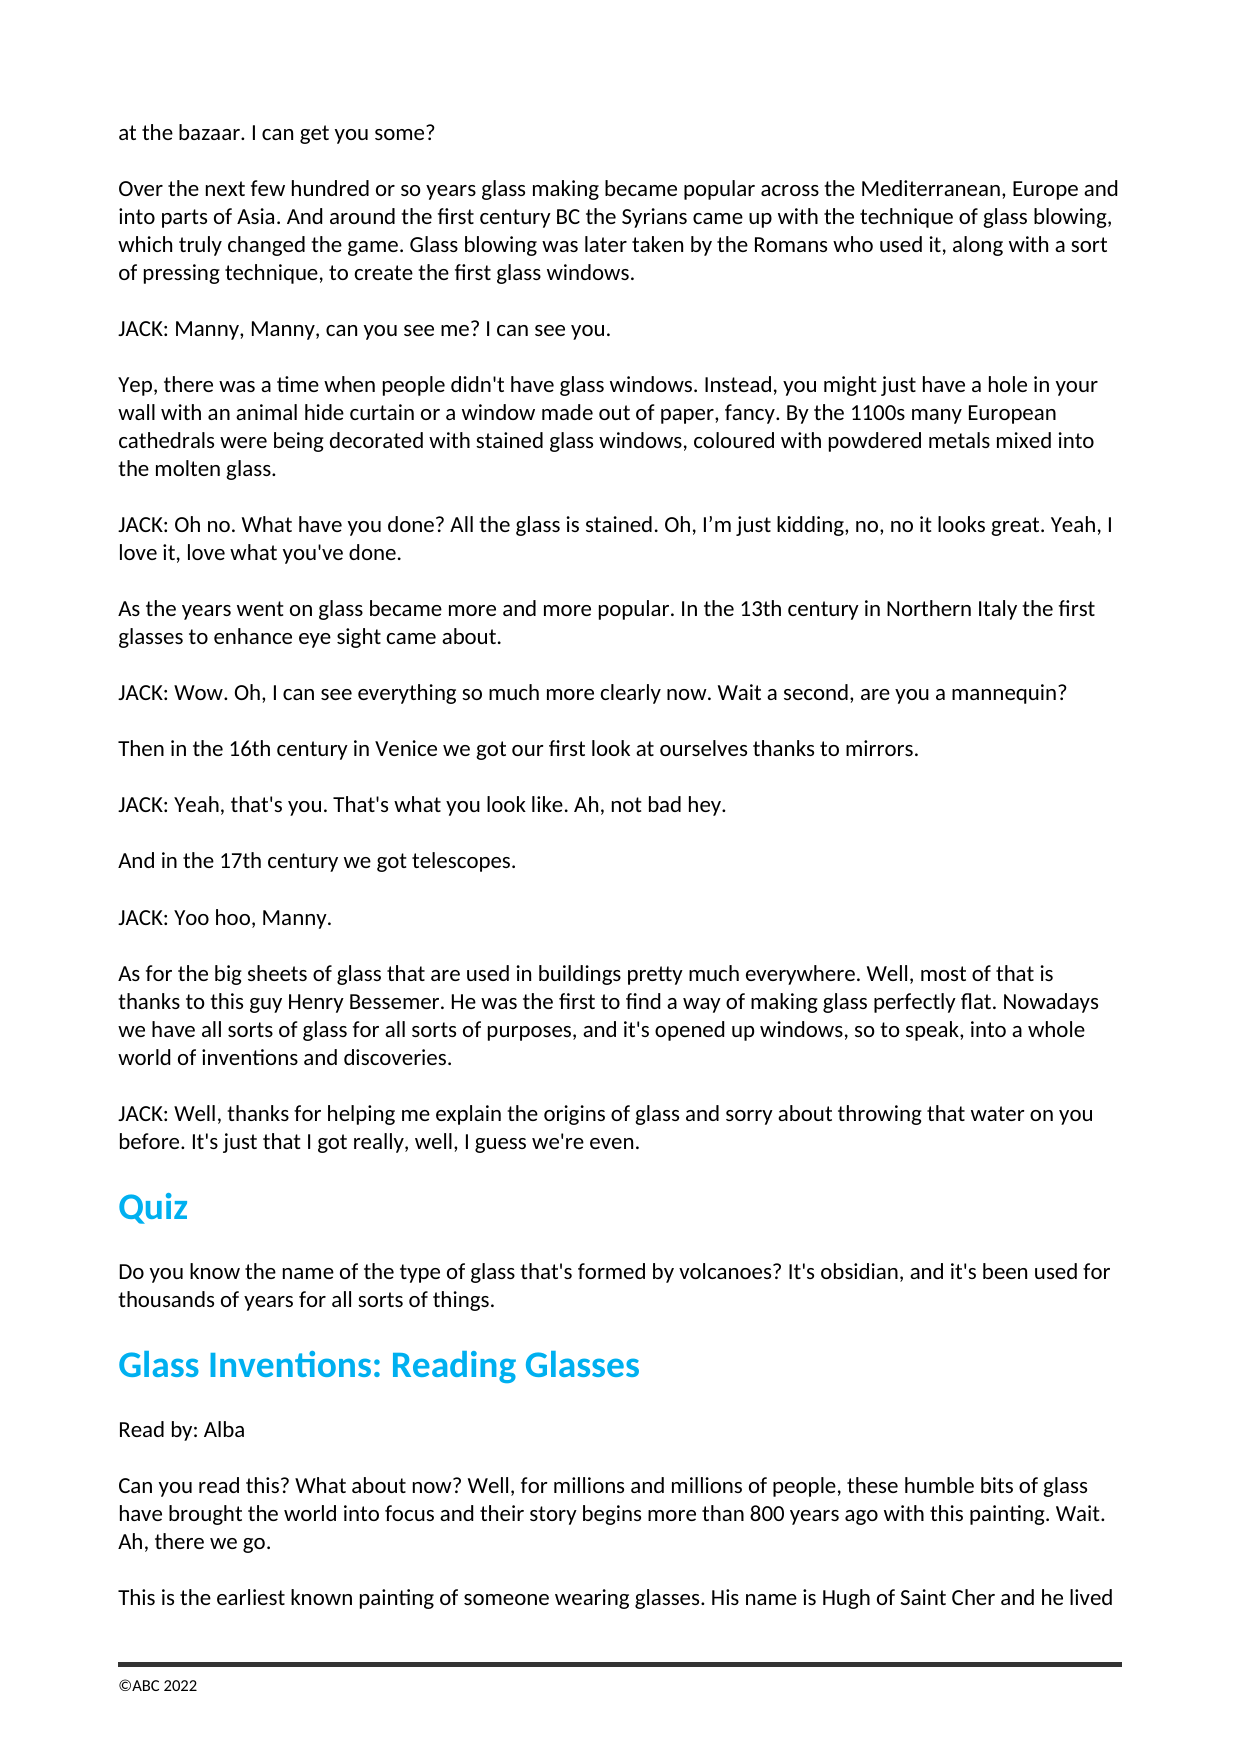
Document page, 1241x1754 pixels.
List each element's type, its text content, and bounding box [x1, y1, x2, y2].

text Read by: Alba [118, 1415, 1122, 1443]
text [118, 1471, 1122, 1611]
text Do you know the name of the type of glass that's formed by volcanoes? It's obsidian, and it's been used for thousands of years for all sorts of things. [496, 1257, 1122, 1313]
text Quiz [118, 1183, 1122, 1229]
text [118, 118, 1122, 1183]
text Glass Inventions: Reading Glasses [118, 1341, 1122, 1387]
